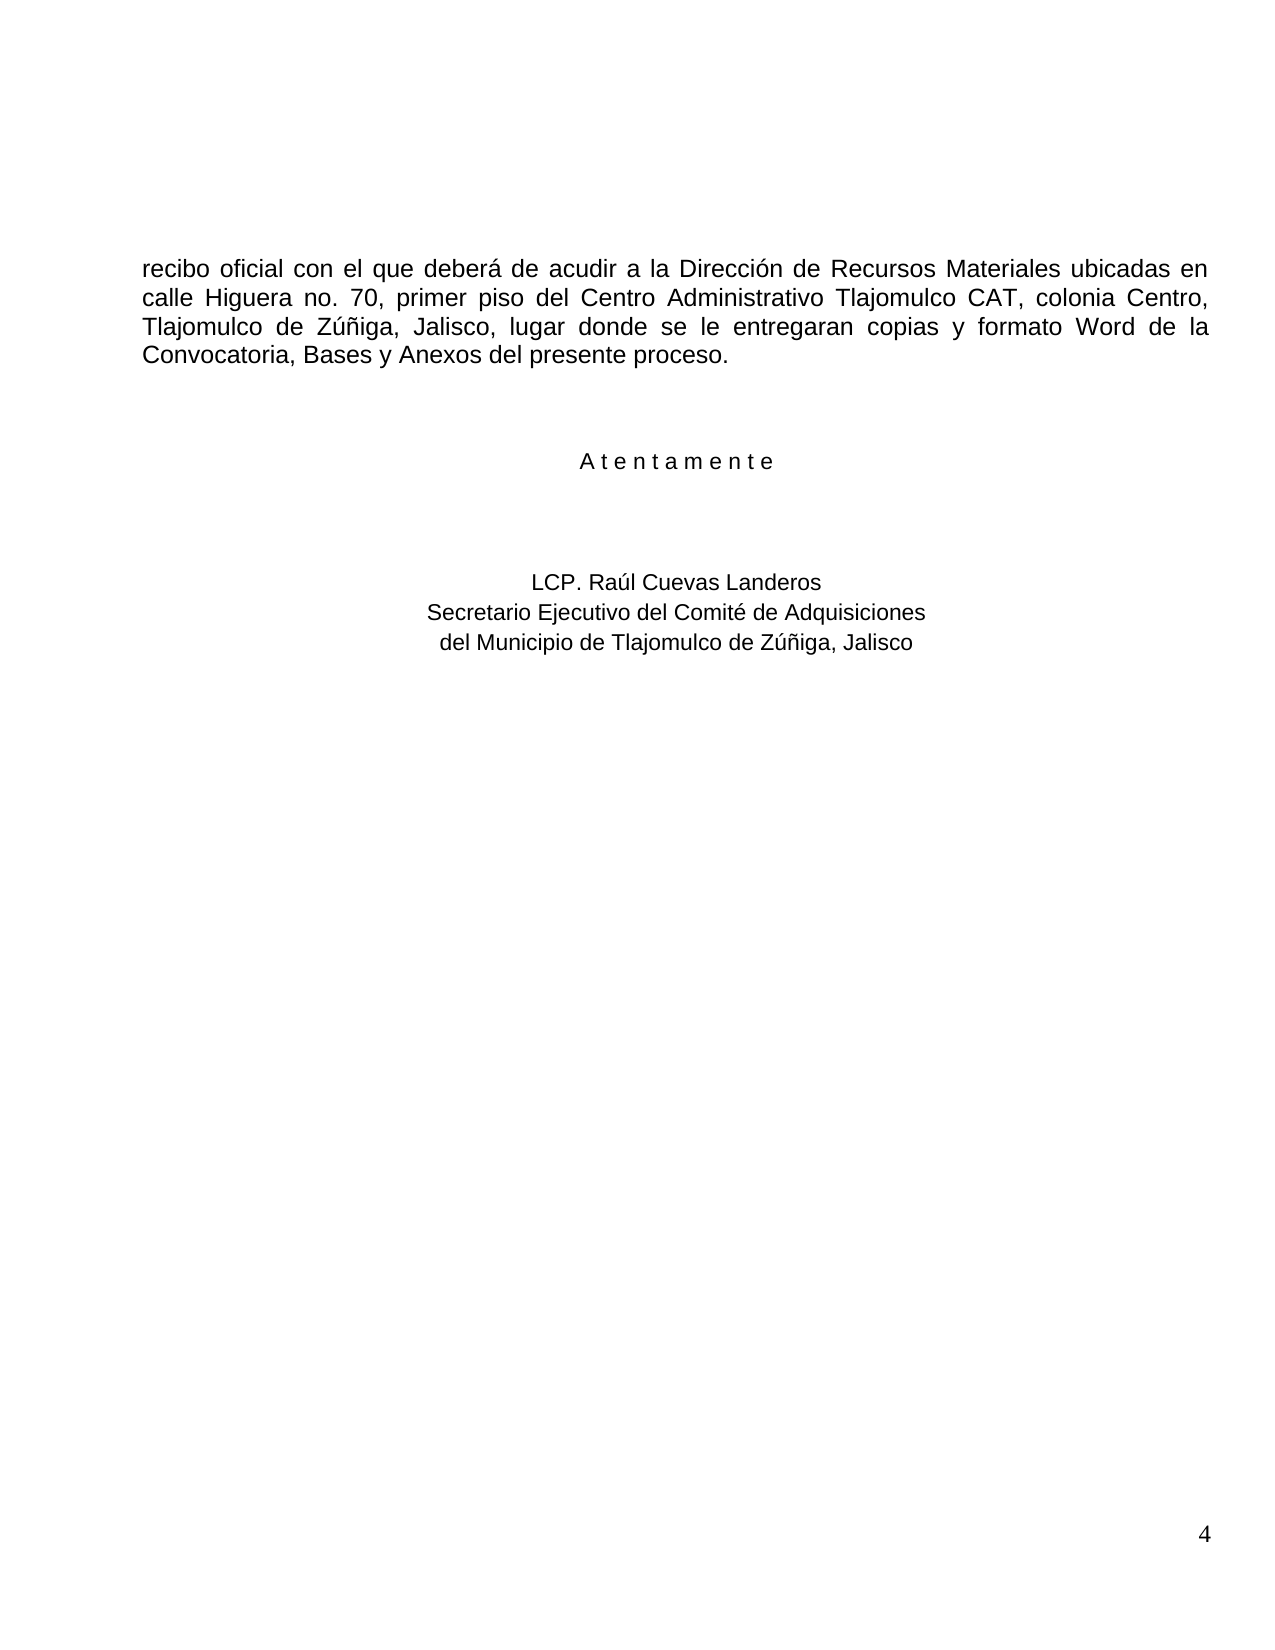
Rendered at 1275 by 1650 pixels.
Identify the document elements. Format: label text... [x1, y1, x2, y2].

text del Municipio de Tlajomulco de Zúñiga, Jalisco [142, 629, 1211, 656]
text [142, 254, 1211, 369]
text A t e n t a m e n t e [142, 448, 1211, 474]
text Secretario Ejecutivo del Comité de Adquisiciones [142, 599, 1211, 625]
text LCP. Raúl Cuevas Landeros [142, 569, 1211, 595]
